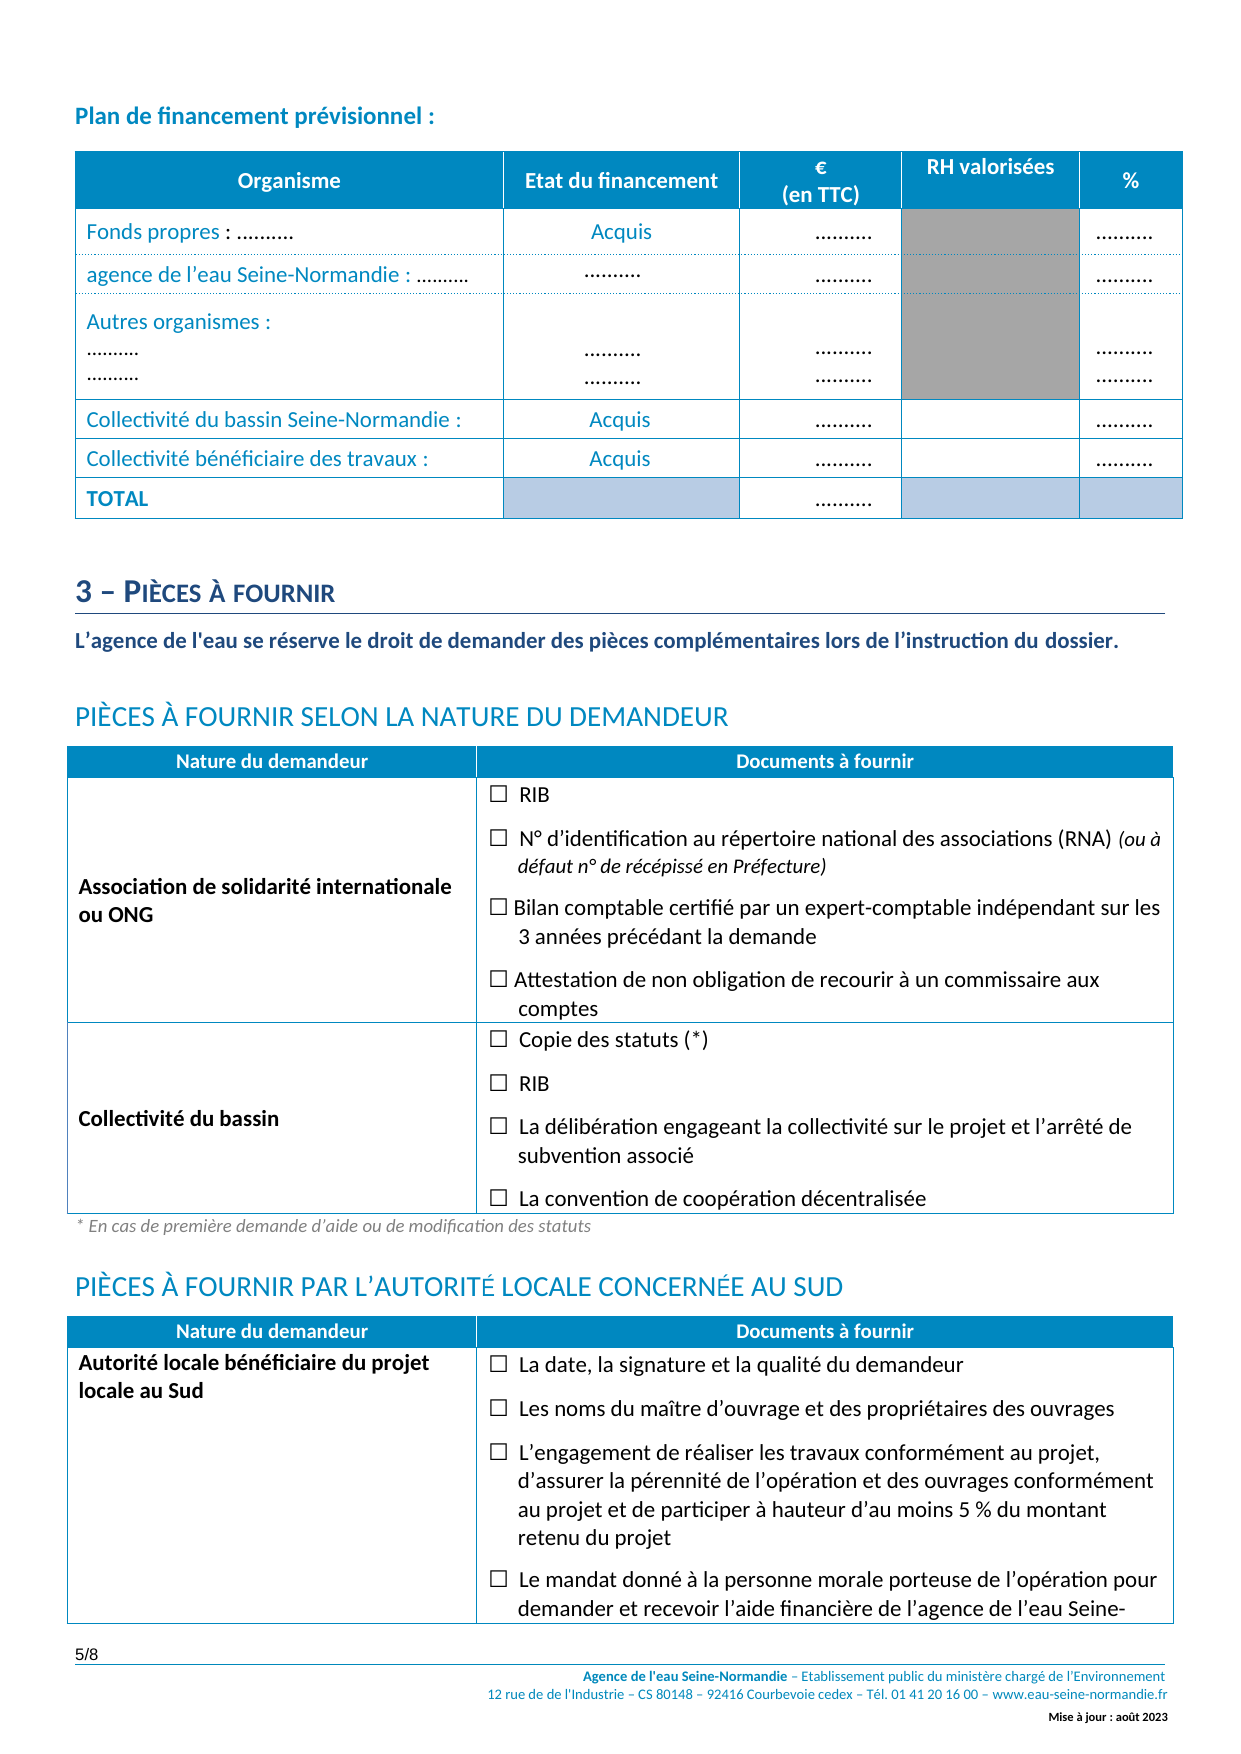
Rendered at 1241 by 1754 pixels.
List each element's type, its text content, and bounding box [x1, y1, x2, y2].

table_cell [740, 439, 901, 477]
picture [992, 1692, 999, 1698]
picture [802, 1672, 808, 1679]
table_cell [68, 1348, 476, 1622]
table_header Etat du financement [504, 152, 739, 208]
text PiÈces à fournir selon la nature du demandeur [75, 698, 1165, 733]
table_header € (en TTC) [740, 152, 901, 208]
table_cell Acquis [504, 439, 739, 477]
picture [1011, 1692, 1020, 1698]
table_cell [902, 209, 1079, 254]
table_header Nature du demandeur [68, 1316, 476, 1347]
table_cell [740, 209, 901, 254]
table_header Nature du demandeur [68, 746, 476, 777]
table_cell Collectivité bénéficiaire des travaux : [76, 439, 503, 477]
table_cell Acquis [504, 400, 739, 438]
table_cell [477, 1348, 1173, 1622]
table_header % [1080, 152, 1182, 208]
table_cell Acquis [504, 209, 739, 254]
table_cell [902, 478, 1079, 518]
text Plan de financement prévisionnel : [75, 100, 1165, 131]
table_cell RIB N° d’identification au répertoire national des associations (RNA) (ou à défaut n° de récépissé en Préfecture) Bilan comptable certifié par un expert-comptable indépendant sur les 3 années précédant la demande Attestation de non obligation de recourir à un commissaire aux comptes [477, 778, 1173, 1022]
table_cell [902, 293, 1079, 399]
table_cell [504, 293, 739, 399]
picture [678, 1690, 685, 1699]
table_cell [1080, 478, 1182, 518]
table_cell [740, 293, 901, 399]
picture [658, 1692, 665, 1698]
table_cell [504, 478, 739, 518]
table_cell [740, 254, 901, 293]
table_cell Association de solidarité internationale ou ONG [68, 778, 476, 1022]
table_cell [740, 478, 901, 518]
table_cell Copie des statuts (*) RIB La délibération engageant la collectivité sur le projet et l’arrêté de subvention associé La convention de coopération décentralisée [477, 1023, 1173, 1213]
text PiÈces à fournir PAR L’AUTORITÉ LOCALE CONCERNÉE AU SUD [75, 1268, 1165, 1303]
text * En cas de première demande d’aide ou de modification des statuts [75, 1214, 1165, 1237]
table_cell [902, 439, 1079, 477]
text 3 – PiÈces À fournir [75, 570, 1165, 613]
picture [686, 1689, 691, 1698]
table_header RH valorisées [902, 152, 1079, 208]
table_cell Collectivité du bassin [68, 1023, 476, 1213]
table_cell [1080, 293, 1182, 399]
table_cell [902, 400, 1079, 438]
table_cell agence de l’eau Seine-Normandie : [76, 254, 503, 293]
table_header Documents à fournir [477, 1316, 1173, 1347]
text L’agence de l'eau se réserve le droit de demander des pièces complémentaires lors de l’instruction du dossier. [75, 627, 1165, 655]
picture [866, 1690, 873, 1699]
picture [763, 1692, 769, 1699]
table_header Documents à fournir [477, 746, 1173, 777]
picture [929, 1690, 939, 1697]
table_cell [740, 400, 901, 438]
picture [511, 1692, 517, 1699]
table_cell Collectivité du bassin Seine-Normandie : [76, 400, 503, 438]
table_cell Autres organismes : [76, 293, 503, 399]
table_cell Fonds propres : [76, 209, 503, 254]
table_header Organisme [76, 152, 503, 208]
table_cell [504, 254, 739, 293]
table_cell [902, 254, 1079, 293]
table_cell TOTAL [76, 478, 503, 518]
